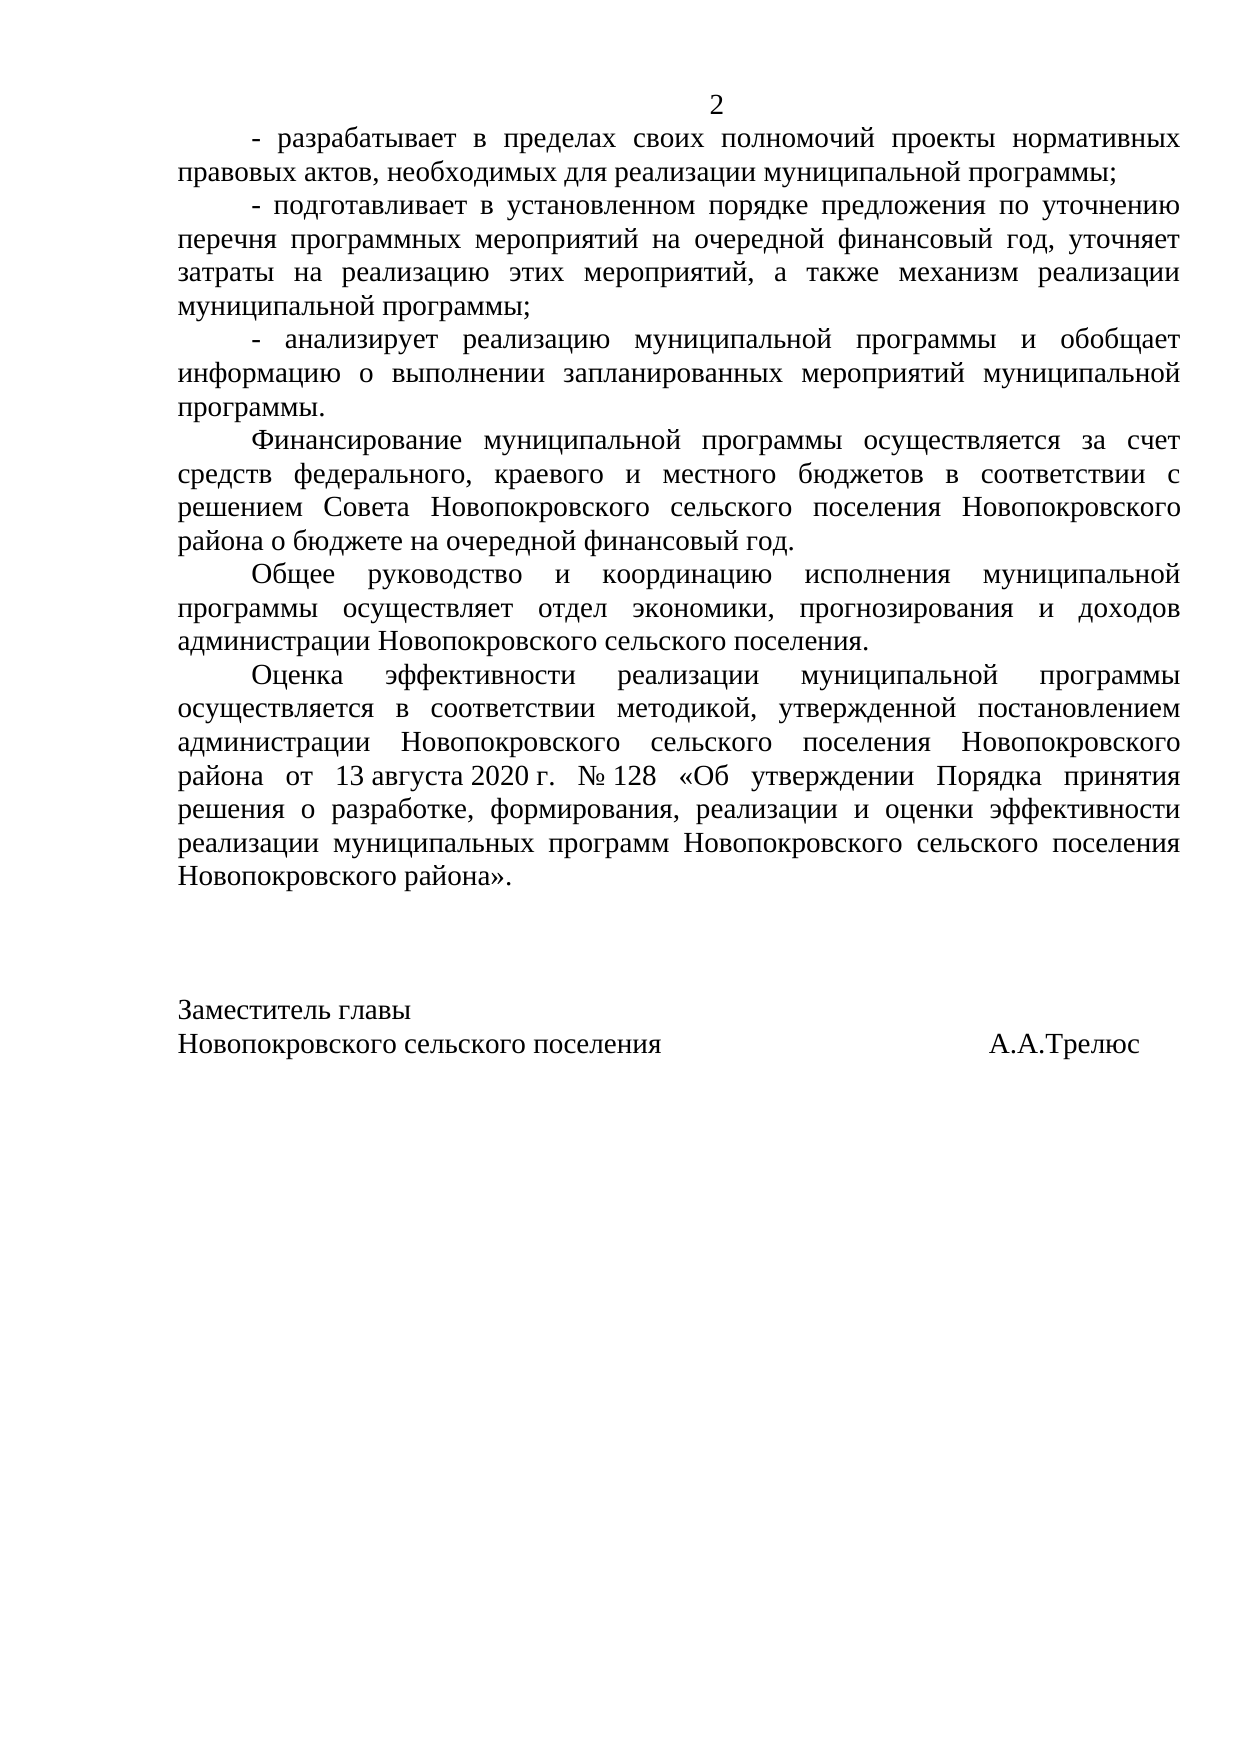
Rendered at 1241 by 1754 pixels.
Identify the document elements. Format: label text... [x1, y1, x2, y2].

text - анализирует реализацию муниципальной программы и обобщает информацию о выполнении запланированных мероприятий муниципальной программы. [177, 322, 1181, 422]
text Новопокровского сельского поселения А.А.Трелюс [177, 1026, 1181, 1059]
text Заместитель главы [177, 992, 1181, 1026]
text Финансирование муниципальной программы осуществляется за счет средств федерального, краевого и местного бюджетов в соответствии с решением Совета Новопокровского сельского поселения Новопокровского района о бюджете на очередной финансовый год. [177, 422, 1181, 556]
text - подготавливает в установленном порядке предложения по уточнению перечня программных мероприятий на очередной финансовый год, уточняет затраты на реализацию этих мероприятий, а также механизм реализации муниципальной программы; [177, 187, 1181, 322]
text Общее руководство и координацию исполнения муниципальной программы осуществляет отдел экономики, прогнозирования и доходов администрации Новопокровского сельского поселения. [177, 556, 1181, 657]
text Оценка эффективности реализации муниципальной программы осуществляется в соответствии методикой, утвержденной постановлением администрации Новопокровского сельского поселения Новопокровского района от 13 августа 2020 г. № 128 «Об утверждении Порядка принятия решения о разработке, формирования, реализации и оценки эффективности реализации муниципальных программ Новопокровского сельского поселения Новопокровского района». [177, 657, 1181, 892]
text - разрабатывает в пределах своих полномочий проекты нормативных правовых актов, необходимых для реализации муниципальной программы; [177, 120, 1181, 187]
